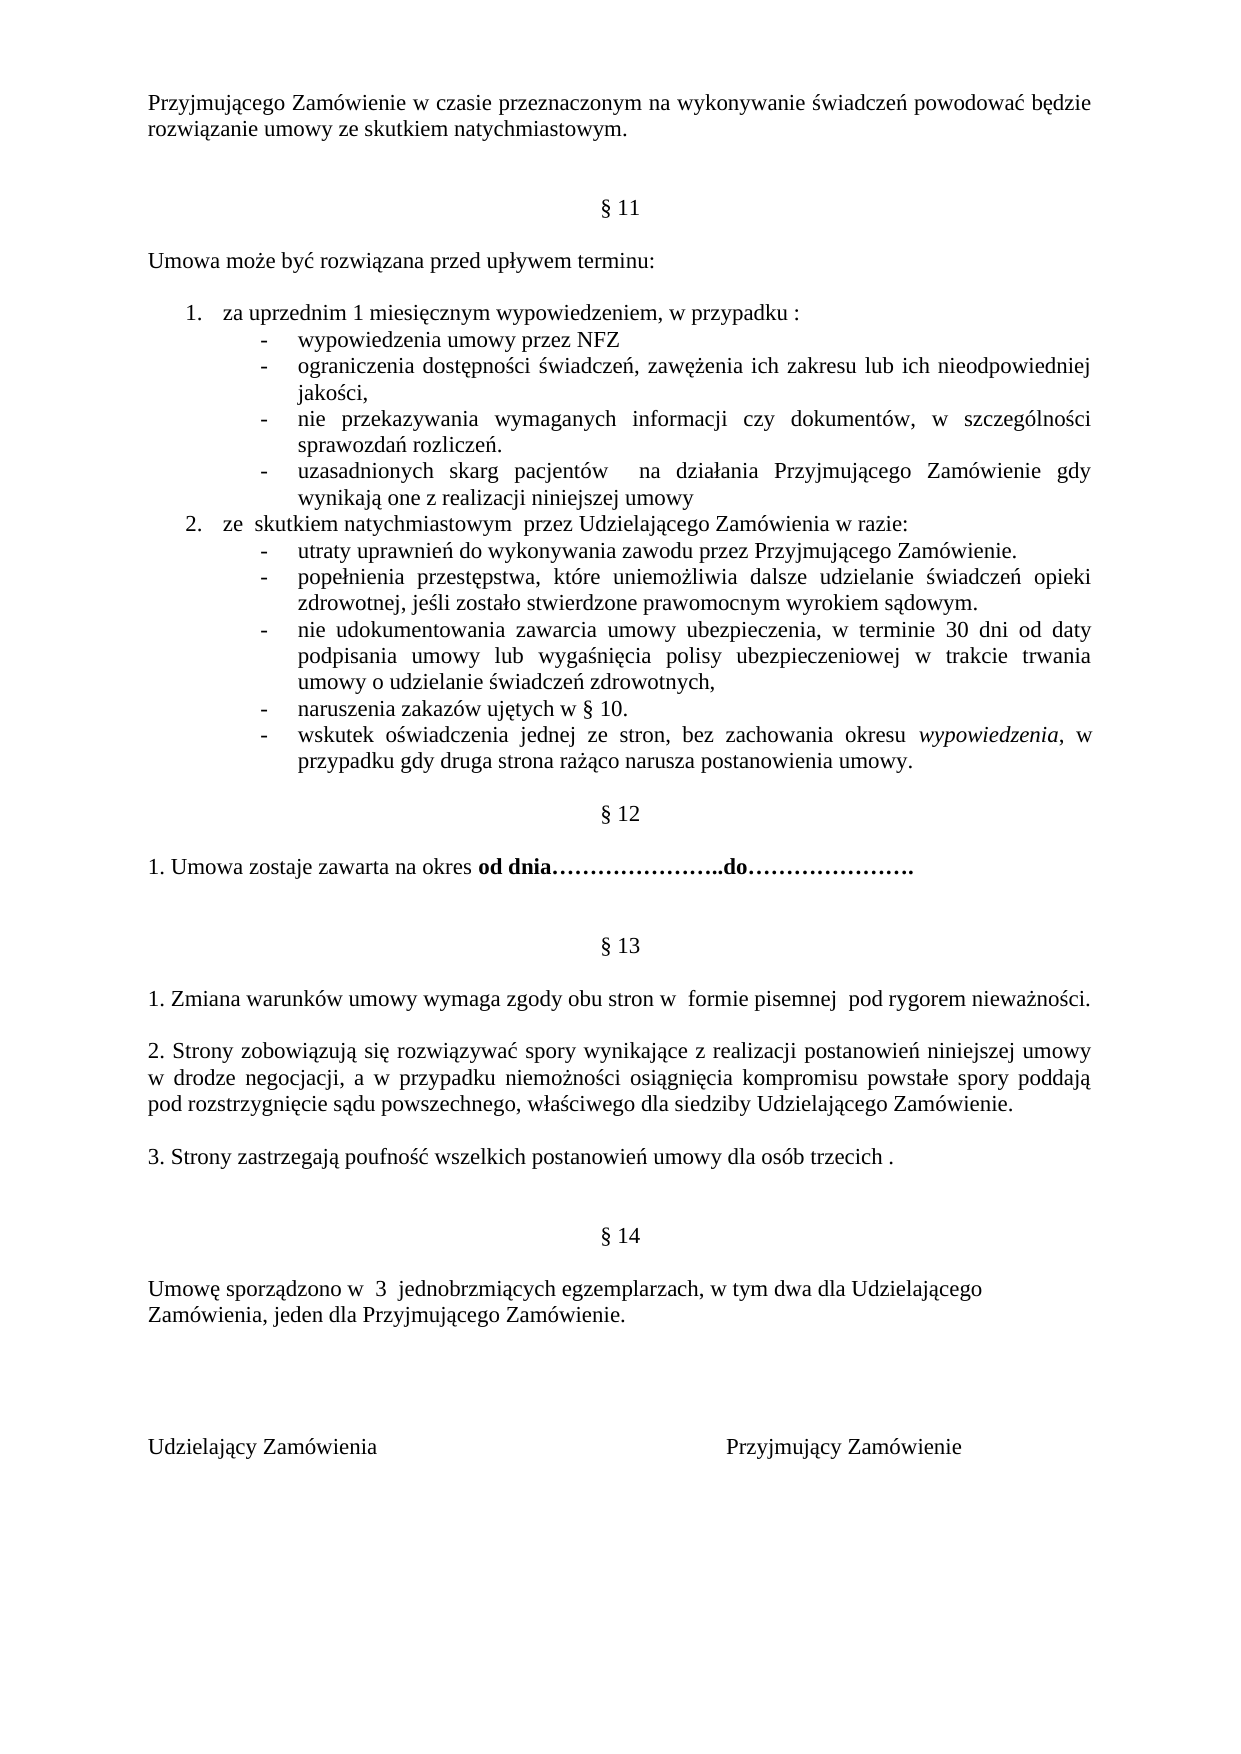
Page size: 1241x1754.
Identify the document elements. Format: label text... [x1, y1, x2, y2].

list wypowiedzenia umowy przez NFZ [260, 326, 1092, 352]
text 1. Umowa zostaje zawarta na okres od dnia…………………..do…………………. [148, 853, 1092, 879]
text § 14 [148, 1222, 1092, 1248]
list popełnienia przestępstwa, które uniemożliwia dalsze udzielanie świadczeń opieki zdrowotnej, jeśli zostało stwierdzone prawomocnym wyrokiem sądowym. [260, 563, 1092, 616]
list za uprzednim 1 miesięcznym wypowiedzeniem, w przypadku : [185, 299, 1092, 326]
list nie udokumentowania zawarcia umowy ubezpieczenia, w terminie 30 dni od daty podpisania umowy lub wygaśnięcia polisy ubezpieczeniowej w trakcie trwania umowy o udzielanie świadczeń zdrowotnych, [260, 616, 1092, 695]
text Udzielający Zamówienia Przyjmujący Zamówienie [148, 1433, 1092, 1459]
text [148, 89, 1092, 141]
text 1. Zmiana warunków umowy wymaga zgody obu stron w formie pisemnej pod rygorem nieważności. [148, 985, 1092, 1011]
list naruszenia zakazów ujętych w § 10. [260, 695, 1092, 721]
text Umowa może być rozwiązana przed upływem terminu: [148, 247, 1092, 273]
text § 13 [148, 932, 1092, 958]
list utraty uprawnień do wykonywania zawodu przez Przyjmującego Zamówienie. [260, 537, 1092, 563]
list ograniczenia dostępności świadczeń, zawężenia ich zakresu lub ich nieodpowiedniej jakości, [260, 352, 1092, 405]
text 2. Strony zobowiązują się rozwiązywać spory wynikające z realizacji postanowień niniejszej umowy w drodze negocjacji, a w przypadku niemożności osiągnięcia kompromisu powstałe spory poddają pod rozstrzygnięcie sądu powszechnego, właściwego dla siedziby Udzielającego Zamówienie. [148, 1037, 1092, 1116]
text 3. Strony zastrzegają poufność wszelkich postanowień umowy dla osób trzecich . [148, 1143, 1092, 1169]
text § 11 [148, 194, 1092, 220]
text Umowę sporządzono w 3 jednobrzmiących egzemplarzach, w tym dwa dla Udzielającego [148, 1274, 1092, 1301]
text § 12 [148, 800, 1092, 827]
list wskutek oświadczenia jednej ze stron, bez zachowania okresu wypowiedzenia, w przypadku gdy druga strona rażąco narusza postanowienia umowy. [260, 721, 1092, 774]
list nie przekazywania wymaganych informacji czy dokumentów, w szczególności sprawozdań rozliczeń. [260, 405, 1092, 458]
text Zamówienia, jeden dla Przyjmującego Zamówienie. [148, 1301, 1092, 1327]
list ze skutkiem natychmiastowym przez Udzielającego Zamówienia w razie: [185, 510, 1092, 537]
list uzasadnionych skarg pacjentów na działania Przyjmującego Zamówienie gdy wynikają one z realizacji niniejszej umowy [260, 458, 1092, 510]
